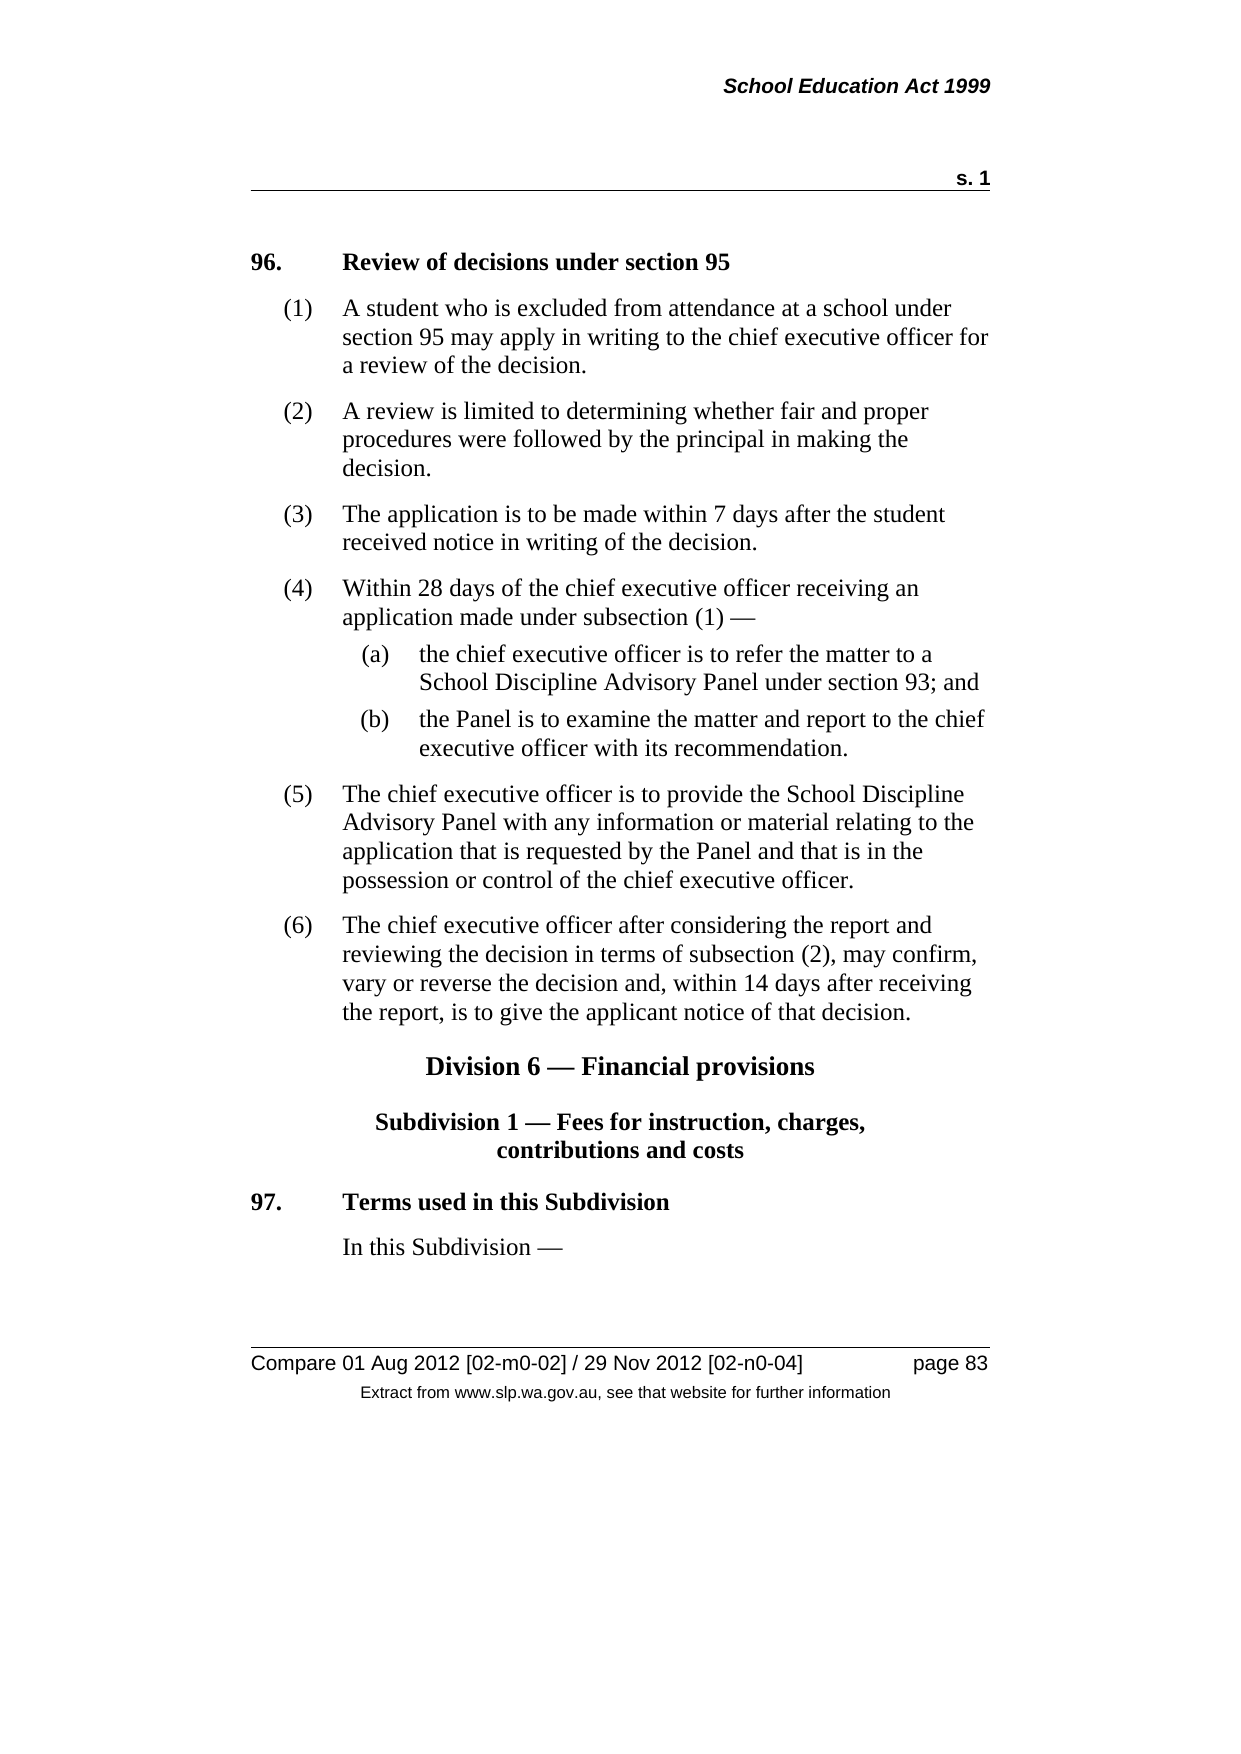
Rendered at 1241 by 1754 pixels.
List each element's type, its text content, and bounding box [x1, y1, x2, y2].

text (5) The chief executive officer is to provide the School Discipline Advisory Panel with any information or material relating to the application that is requested by the Panel and that is in the possession or control of the chief executive officer. [251, 779, 990, 894]
text (a) the chief executive officer is to refer the matter to a School Discipline Advisory Panel under section 93; and [251, 639, 990, 696]
subtitle 97. Terms used in this Subdivision [251, 1187, 990, 1216]
text (b) the Panel is to examine the matter and report to the chief executive officer with its recommendation. [251, 704, 990, 762]
subtitle Subdivision 1 — Fees for instruction, charges, contributions and costs [251, 1107, 990, 1164]
text (6) The chief executive officer after considering the report and reviewing the decision in terms of subsection (2), may confirm, vary or reverse the decision and, within 14 days after receiving the report, is to give the applicant notice of that decision. [251, 910, 990, 1025]
text In this Subdivision — [251, 1232, 990, 1261]
text (2) A review is limited to determining whether fair and proper procedures were followed by the principal in making the decision. [251, 396, 990, 482]
subtitle 96. Review of decisions under section 95 [251, 247, 990, 276]
text (1) A student who is excluded from attendance at a school under section 95 may apply in writing to the chief executive officer for a review of the decision. [251, 293, 990, 379]
subtitle Division 6 — Financial provisions [251, 1050, 990, 1082]
text (3) The application is to be made within 7 days after the student received notice in writing of the decision. [251, 499, 990, 556]
text (4) Within 28 days of the chief executive officer receiving an application made under subsection (1) — [251, 573, 990, 630]
